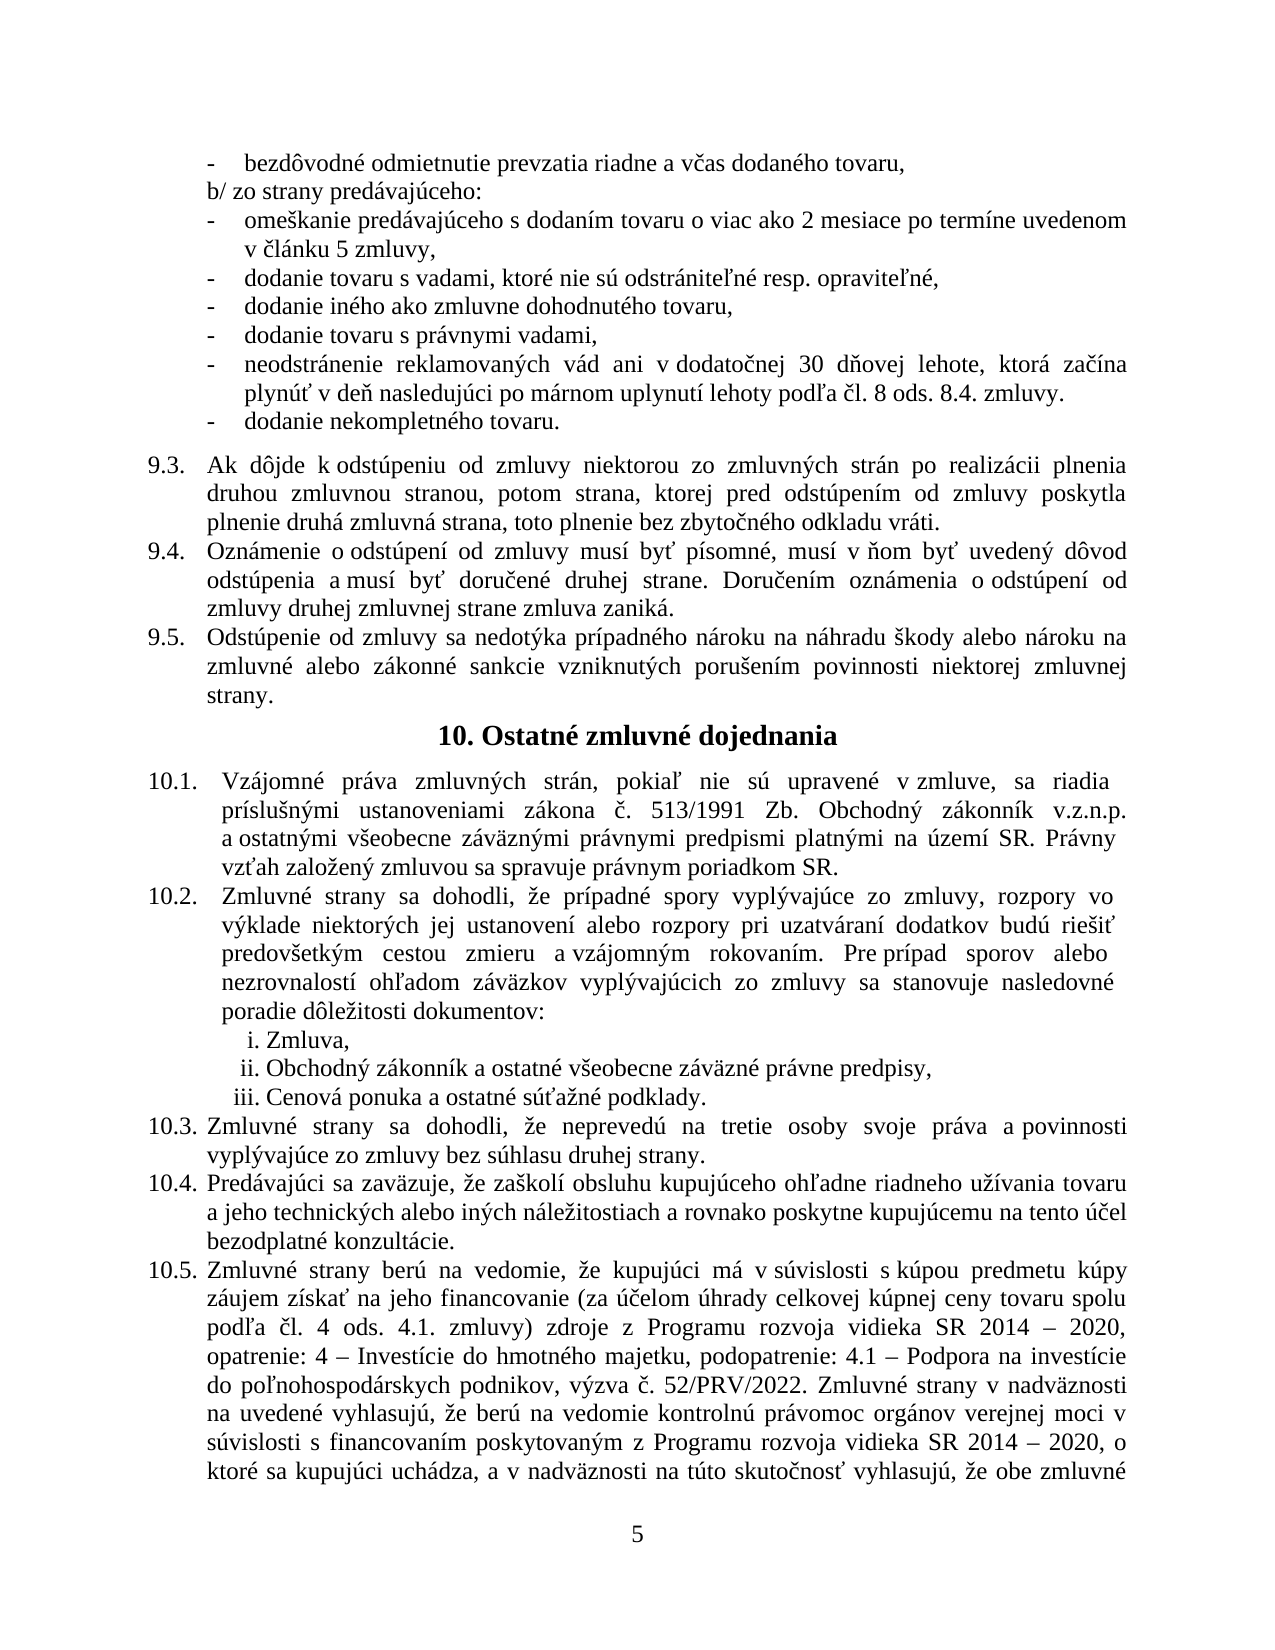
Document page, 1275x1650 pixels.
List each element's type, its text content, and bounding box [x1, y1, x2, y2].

subtitle Obchodný zákonník a ostatné všeobecne záväzné právne predpisy, [260, 1053, 1127, 1082]
list Oznámenie o odstúpení od zmluvy musí byť písomné, musí v ňom byť uvedený dôvod odstúpenia a musí byť doručené druhej strane. Doručením oznámenia o odstúpení od zmluvy druhej zmluvnej strane zmluva zaniká. [148, 536, 1127, 622]
list dodanie nekompletného tovaru. [207, 406, 1127, 435]
text b/ zo strany predávajúceho: [207, 176, 1127, 205]
subtitle Zmluva, [260, 1025, 1127, 1053]
list Zmluvné strany sa dohodli, že neprevedú na tretie osoby svoje práva a povinnosti vyplývajúce zo zmluvy bez súhlasu druhej strany. [148, 1111, 1127, 1168]
list dodanie iného ako zmluvne dohodnutého tovaru, [207, 291, 1127, 320]
list Predávajúci sa zaväzuje, že zaškolí obsluhu kupujúceho ohľadne riadneho užívania tovaru a jeho technických alebo iných náležitostiach a rovnako poskytne kupujúcemu na tento účel bezodplatné konzultácie. [148, 1168, 1127, 1255]
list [148, 1255, 1127, 1485]
list omeškanie predávajúceho s dodaním tovaru o viac ako 2 mesiace po termíne uvedenom v článku 5 zmluvy, [207, 205, 1127, 263]
subtitle Cenová ponuka a ostatné súťažné podklady. [260, 1082, 1127, 1111]
list Odstúpenie od zmluvy sa nedotýka prípadného nároku na náhradu škody alebo nároku na zmluvné alebo zákonné sankcie vzniknutých porušením povinnosti niektorej zmluvnej strany. [148, 622, 1127, 708]
list dodanie tovaru s právnymi vadami, [207, 320, 1127, 349]
list dodanie tovaru s vadami, ktoré nie sú odstrániteľné resp. opraviteľné, [207, 263, 1127, 291]
list Vzájomné práva zmluvných strán, pokiaľ nie sú upravené v zmluve, sa riadia príslušnými ustanoveniami zákona č. 513/1991 Zb. Obchodný zákonník v.z.n.p. a ostatnými všeobecne záväznými právnymi predpismi platnými na území SR. Právny vzťah založený zmluvou sa spravuje právnym poriadkom SR. [148, 766, 1127, 881]
list Ak dôjde k odstúpeniu od zmluvy niektorou zo zmluvných strán po realizácii plnenia druhou zmluvnou stranou, potom strana, ktorej pred odstúpením od zmluvy poskytla plnenie druhá zmluvná strana, toto plnenie bez zbytočného odkladu vráti. [148, 450, 1127, 536]
list Zmluvné strany sa dohodli, že prípadné spory vyplývajúce zo zmluvy, rozpory vo výklade niektorých jej ustanovení alebo rozpory pri uzatváraní dodatkov budú riešiť predovšetkým cestou zmieru a vzájomným rokovaním. Pre prípad sporov alebo nezrovnalostí ohľadom záväzkov vyplývajúcich zo zmluvy sa stanovuje nasledovné poradie dôležitosti dokumentov: [148, 881, 1127, 1025]
text 10. Ostatné zmluvné dojednania [148, 718, 1127, 752]
list bezdôvodné odmietnutie prevzatia riadne a včas dodaného tovaru, [207, 148, 1127, 176]
list neodstránenie reklamovaných vád ani v dodatočnej 30 dňovej lehote, ktorá začína plynúť v deň nasledujúci po márnom uplynutí lehoty podľa čl. 8 ods. 8.4. zmluvy. [207, 349, 1127, 406]
